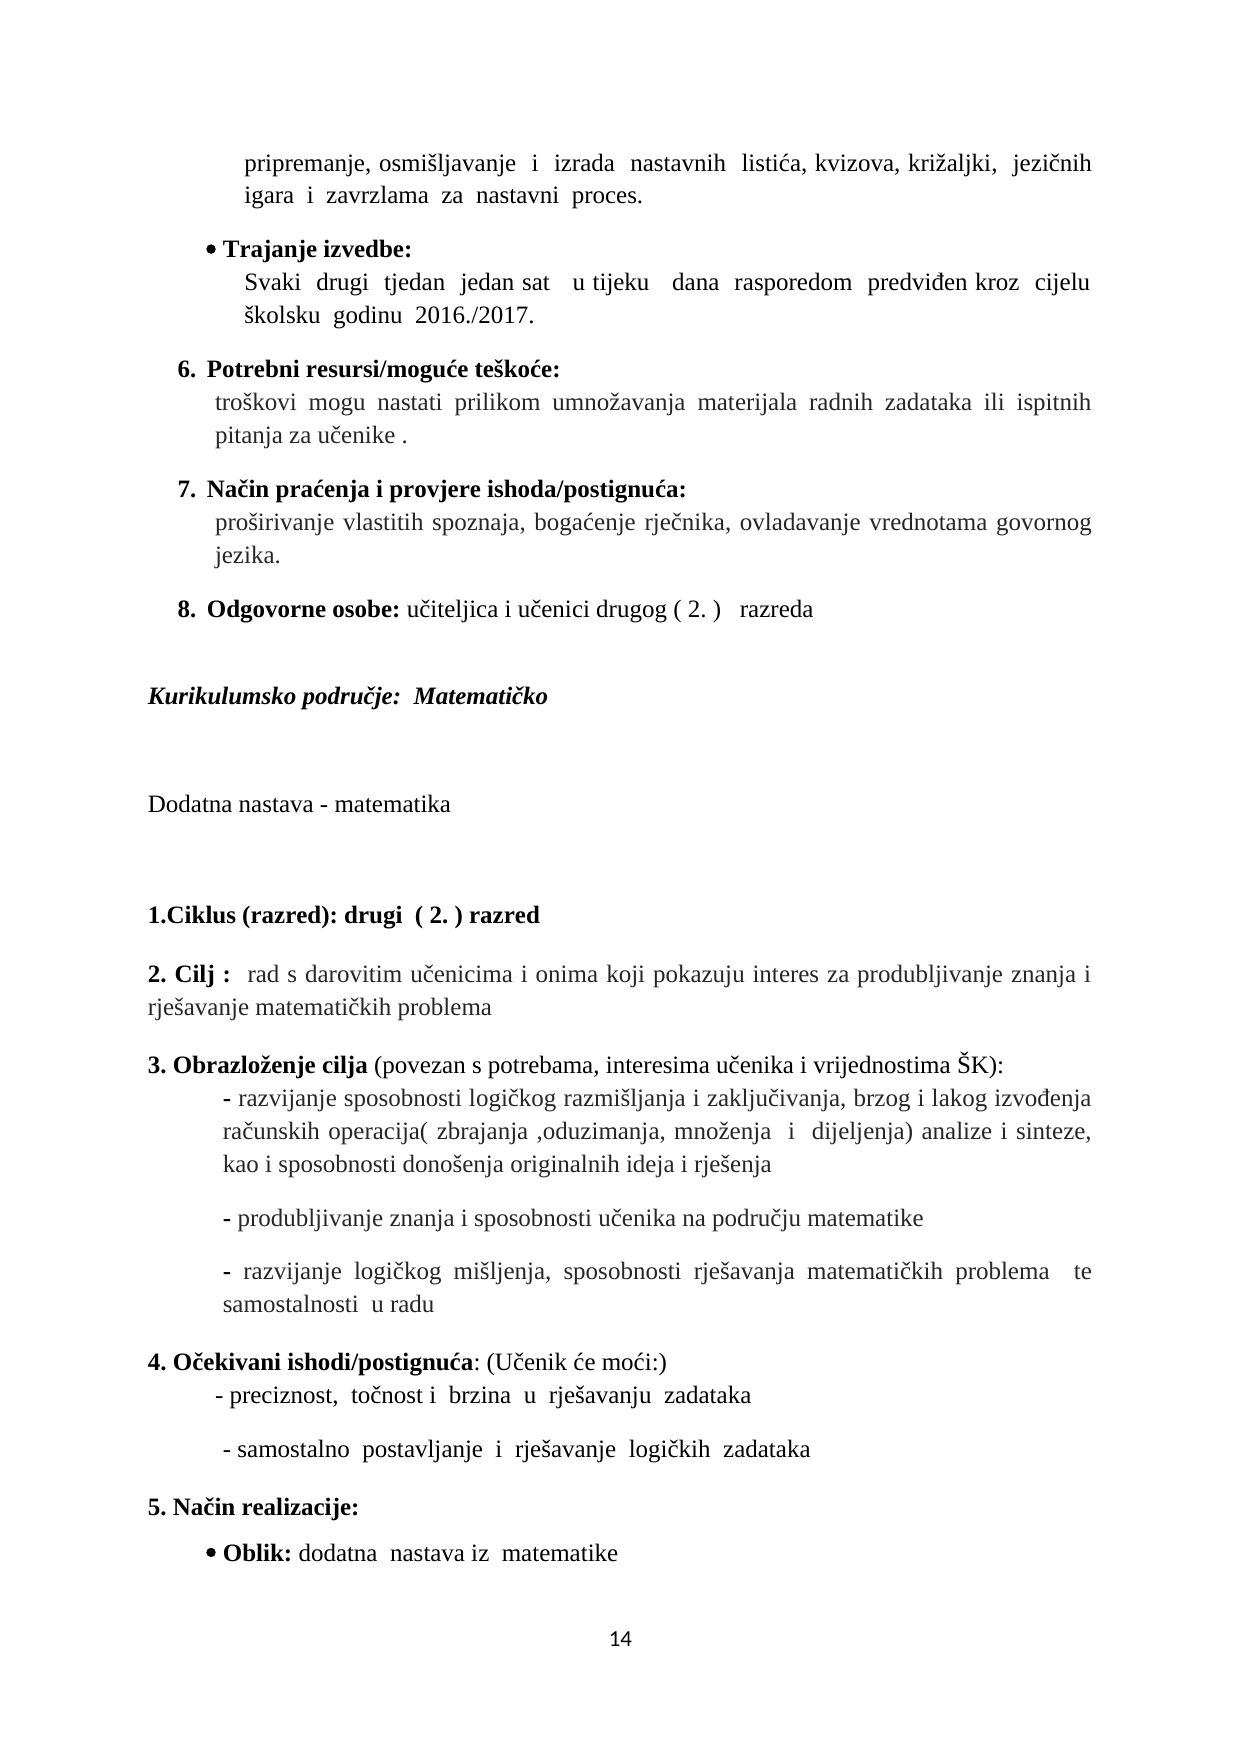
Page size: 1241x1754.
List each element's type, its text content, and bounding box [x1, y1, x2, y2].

text troškovi mogu nastati prilikom umnožavanja materijala radnih zadataka ili ispitnih pitanja za učenike . [215, 387, 1093, 449]
text 1.Ciklus (razred): drugi ( 2. ) razred [148, 901, 1093, 929]
text - samostalno postavljanje i rješavanje logičkih zadataka [223, 1434, 1093, 1463]
text 2. Cilj : rad s darovitim učenicima i onima koji pokazuju interes za produbljivanje znanja i rješavanje matematičkih problema [148, 959, 1093, 1020]
text - razvijanje logičkog mišljenja, sposobnosti rješavanja matematičkih problema te samostalnosti u radu [223, 1256, 1093, 1318]
text Dodatna nastava - matematika [148, 789, 1093, 817]
text 5. Način realizacije: [148, 1492, 1093, 1521]
text proširivanje vlastitih spoznaja, bogaćenje rječnika, ovladavanje vrednotama govornog jezika. [215, 507, 1093, 569]
list Odgovorne osobe: učiteljica i učenici drugog ( 2. ) razreda [177, 594, 1093, 623]
list Oblik: dodatna nastava iz matematike [207, 1538, 1093, 1567]
text pripremanje, osmišljavanje i izrada nastavnih listića, kvizova, križaljki, jezičnih igara i zavrzlama za nastavni proces. [244, 148, 1093, 209]
text - razvijanje sposobnosti logičkog razmišljanja i zaključivanja, brzog i lakog izvođenja računskih operacija( zbrajanja ,oduzimanja, množenja i dijeljenja) analize i sinteze, kao i sposobnosti donošenja originalnih ideja i rješenja [223, 1083, 1093, 1177]
text 3. Obrazloženje cilja (povezan s potrebama, interesima učenika i vrijednostima ŠK): [148, 1050, 1093, 1078]
text - produbljivanje znanja i sposobnosti učenika na području matematike [223, 1203, 1093, 1231]
list Trajanje izvedbe: [207, 234, 1093, 263]
text Kurikulumsko područje: Matematičko [148, 681, 1093, 710]
list Potrebni resursi/moguće teškoće: [177, 354, 1093, 383]
text Svaki drugi tjedan jedan sat u tijeku dana rasporedom predviđen kroz cijelu školsku godinu 2016./2017. [244, 267, 1093, 329]
text - preciznost, točnost i brzina u rješavanju zadataka [215, 1381, 1093, 1409]
text 4. Očekivani ishodi/postignuća: (Učenik će moći:) [148, 1347, 1093, 1376]
list Način praćenja i provjere ishoda/postignuća: [177, 474, 1093, 503]
